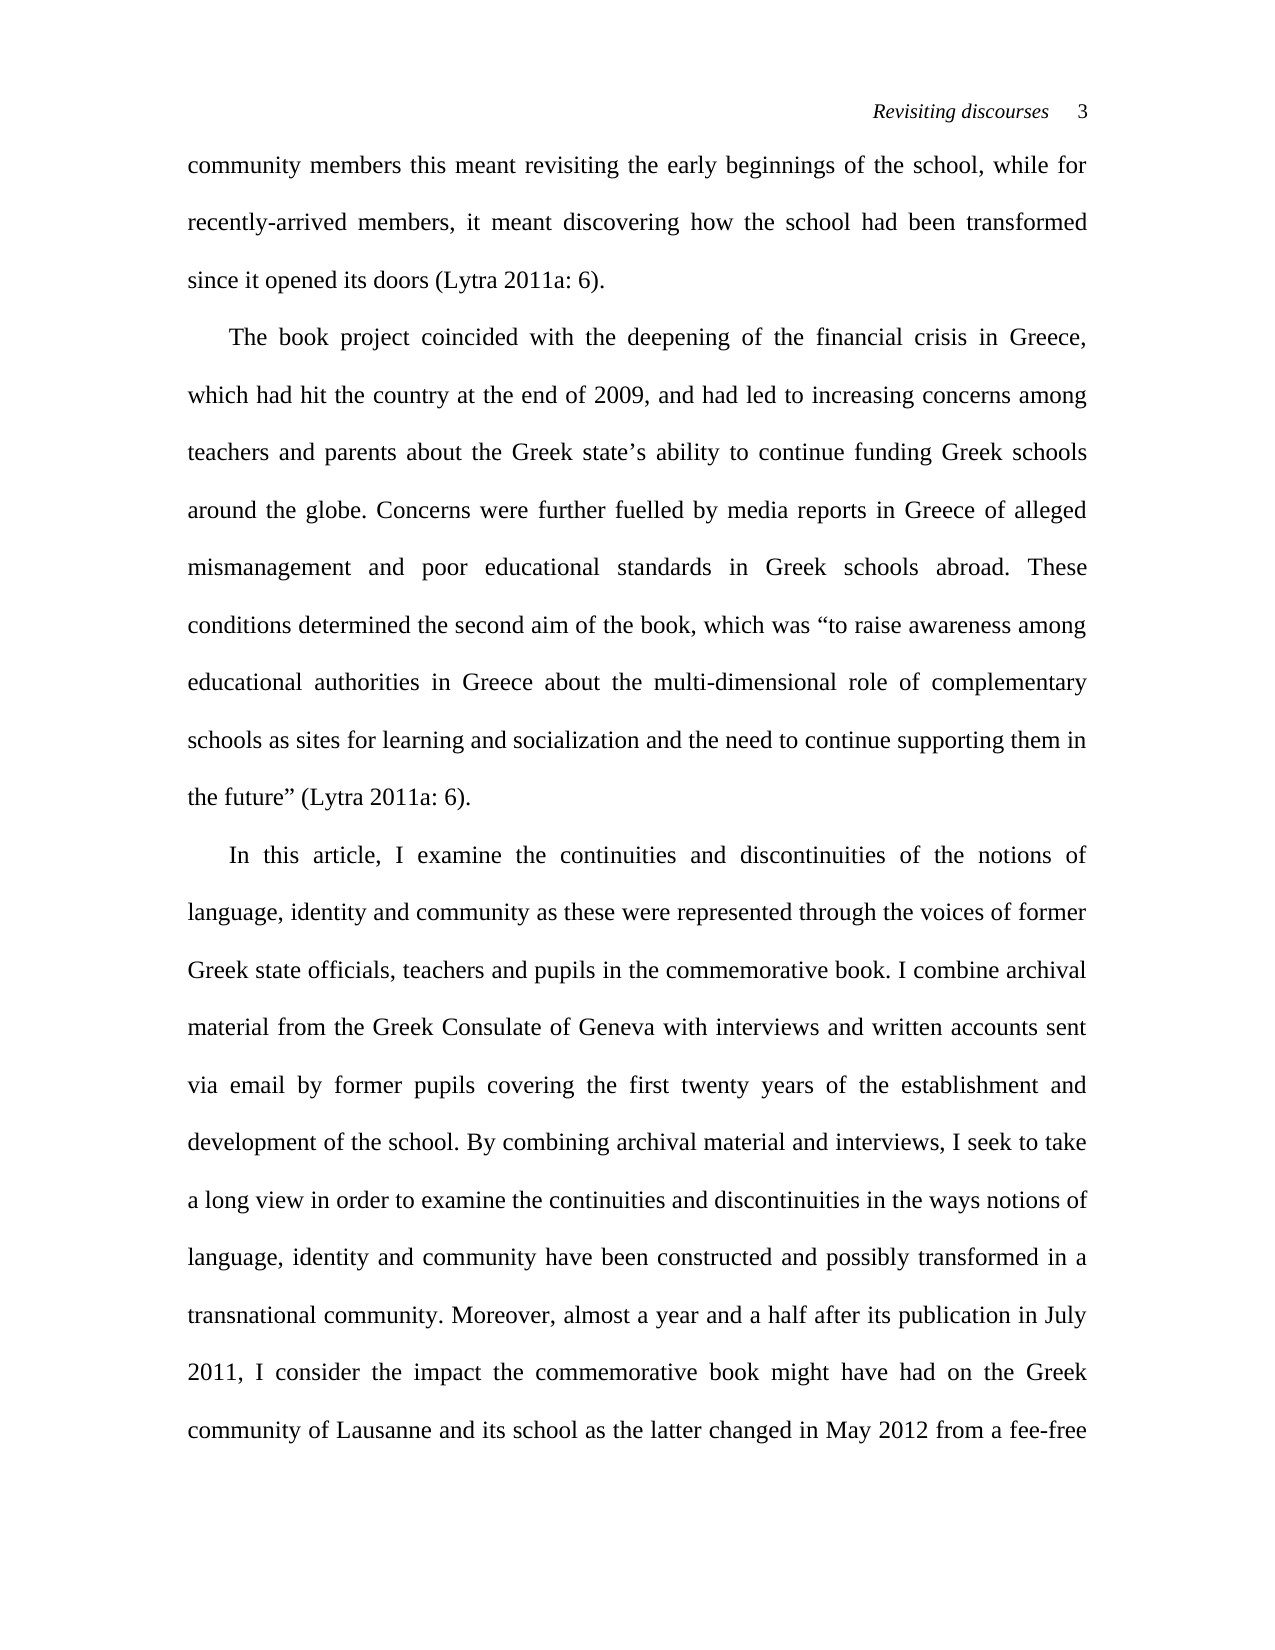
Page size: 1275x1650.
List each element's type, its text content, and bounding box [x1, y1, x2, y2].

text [187, 150, 1088, 294]
text The book project coincided with the deepening of the financial crisis in Greece, which had hit the country at the end of 2009, and had led to increasing concerns among teachers and parents about the Greek state’s ability to continue funding Greek schools around the globe. Concerns were further fuelled by media reports in Greece of alleged mismanagement and poor educational standards in Greek schools abroad. These conditions determined the second aim of the book, which was “to raise awareness among educational authorities in Greece about the multi-dimensional role of complementary schools as sites for learning and socialization and the need to continue supporting them in the future” (Lytra 2011a: 6). [187, 322, 1088, 811]
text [187, 840, 1088, 1444]
